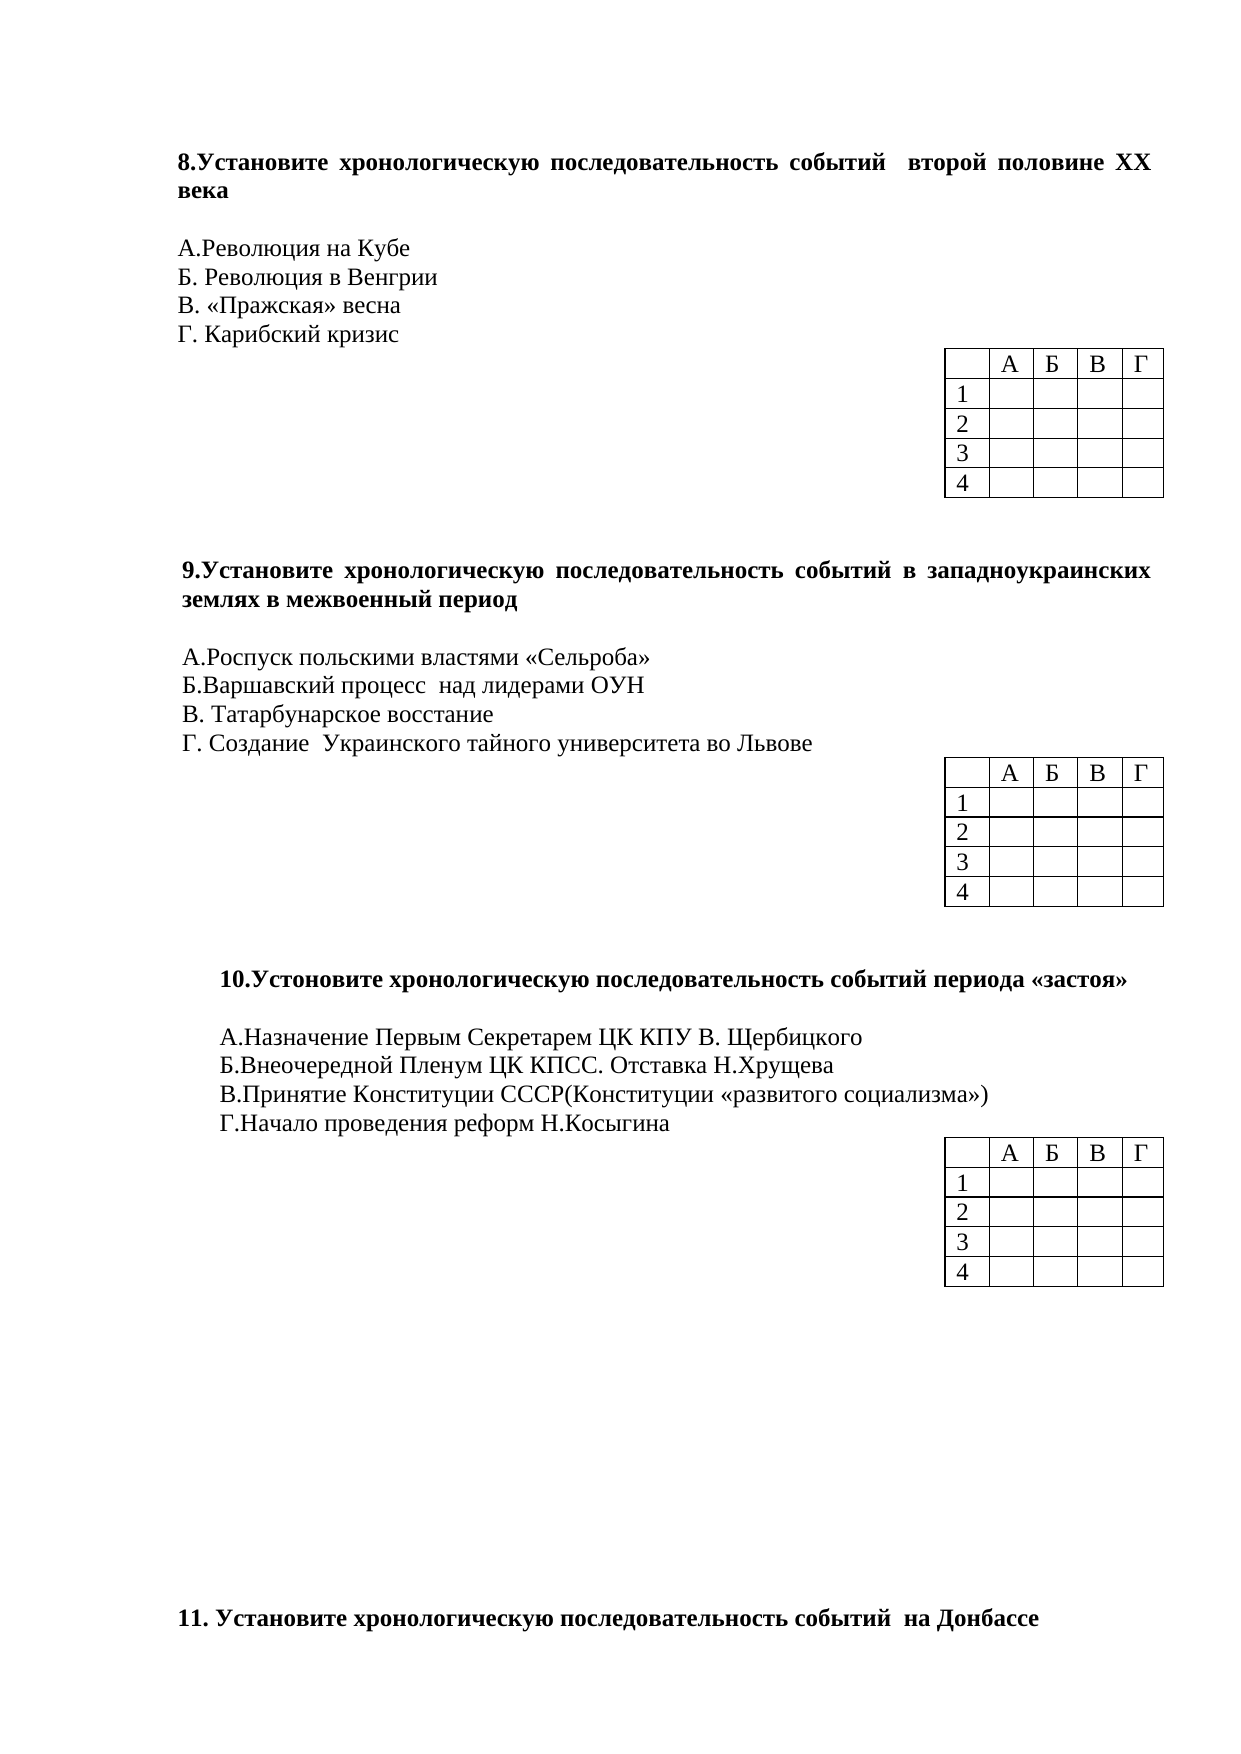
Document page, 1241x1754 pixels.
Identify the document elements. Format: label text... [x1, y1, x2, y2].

list Г.Начало проведения реформ Н.Косыгина [219, 1108, 1152, 1137]
table_header Г [1123, 349, 1163, 378]
table_cell [1123, 818, 1163, 846]
table_header Г [1123, 1138, 1163, 1167]
table_cell [1078, 379, 1122, 408]
table_header В [1078, 1138, 1122, 1167]
text А.Революция на Кубе [177, 233, 1152, 262]
text В. «Пражская» весна [177, 291, 1152, 319]
table_cell [990, 788, 1033, 816]
table_cell [990, 1227, 1033, 1256]
table_header Г [1123, 758, 1163, 787]
table_cell [1078, 1227, 1122, 1256]
text 8.Установите хронологическую последовательность событий второй половине ХХ века [177, 147, 1152, 204]
text В. Татарбунарское восстание [182, 699, 1152, 728]
list А.Назначение Первым Секретарем ЦК КПУ В. Щербицкого [219, 1022, 1152, 1051]
table_cell [990, 1168, 1033, 1196]
table_cell [1034, 409, 1077, 437]
table_cell [1034, 818, 1077, 846]
text 11. Установите хронологическую последовательность событий на Донбассе [177, 1603, 1152, 1632]
table_cell [1034, 1257, 1077, 1286]
table_header Б [1034, 1138, 1077, 1167]
table_cell [1123, 1168, 1163, 1196]
table_cell [1123, 439, 1163, 467]
table_cell [990, 468, 1033, 497]
table_header [946, 758, 989, 787]
table_cell [1078, 877, 1122, 906]
table_cell [1123, 468, 1163, 497]
table_header В [1078, 349, 1122, 378]
table_cell [1123, 1257, 1163, 1286]
table_cell [990, 439, 1033, 467]
table_cell [990, 1198, 1033, 1226]
table_cell [1034, 1198, 1077, 1226]
text 9.Установите хронологическую последовательность событий в западноукраинских землях в межвоенный период [182, 556, 1152, 613]
table_header В [1078, 758, 1122, 787]
table_cell [1078, 1198, 1122, 1226]
text А.Роспуск польскими властями «Сельроба» [182, 642, 1152, 671]
table_cell [1034, 847, 1077, 876]
table_cell 1 [946, 379, 989, 408]
text Б. Революция в Венгрии [177, 262, 1152, 291]
table_cell [990, 379, 1033, 408]
table_header Б [1034, 758, 1077, 787]
table_header А [990, 758, 1033, 787]
table_cell [1078, 788, 1122, 816]
table_header Б [1034, 349, 1077, 378]
list Б.Внеочередной Пленум ЦК КПСС. Отставка Н.Хрущева [219, 1051, 1152, 1079]
table_cell [1078, 1257, 1122, 1286]
table_cell [1078, 847, 1122, 876]
text Б.Варшавский процесс над лидерами ОУН [182, 671, 1152, 699]
table_header [946, 349, 989, 378]
table_cell [1078, 818, 1122, 846]
table_cell 3 [946, 847, 989, 876]
table_cell [990, 1257, 1033, 1286]
table_cell [1123, 847, 1163, 876]
table_cell 4 [946, 468, 989, 497]
table_cell [990, 818, 1033, 846]
text Г. Создание Украинского тайного университета во Львове [182, 728, 1152, 757]
table_header [946, 1138, 989, 1167]
list В.Принятие Конституции СССР(Конституции «развитого социализма») [219, 1079, 1152, 1108]
table_cell [1034, 439, 1077, 467]
table_cell 2 [946, 409, 989, 437]
table_cell [1034, 379, 1077, 408]
table_cell [1034, 788, 1077, 816]
table_header А [990, 1138, 1033, 1167]
table_cell 2 [946, 1198, 989, 1226]
text Г. Карибский кризис [177, 319, 1152, 348]
table_cell [1123, 1227, 1163, 1256]
table_cell 2 [946, 818, 989, 846]
table_cell 4 [946, 1257, 989, 1286]
table_cell [990, 409, 1033, 437]
table_cell [1123, 788, 1163, 816]
table_cell [1078, 468, 1122, 497]
table_cell [990, 877, 1033, 906]
table_cell [1078, 409, 1122, 437]
table_cell [1078, 439, 1122, 467]
table_cell [1123, 379, 1163, 408]
table_cell 1 [946, 1168, 989, 1196]
table_cell 4 [946, 877, 989, 906]
table_cell 1 [946, 788, 989, 816]
table_cell [1034, 1168, 1077, 1196]
table_header А [990, 349, 1033, 378]
table_cell [1034, 468, 1077, 497]
table_cell 3 [946, 439, 989, 467]
table_cell [990, 847, 1033, 876]
table_cell [1078, 1168, 1122, 1196]
table_cell [1123, 877, 1163, 906]
table_cell [1034, 877, 1077, 906]
table_cell [1123, 409, 1163, 437]
list 10.Устоновите хронологическую последовательность событий периода «застоя» [219, 964, 1152, 993]
table_cell [1123, 1198, 1163, 1226]
table_cell [1034, 1227, 1077, 1256]
table_cell 3 [946, 1227, 989, 1256]
